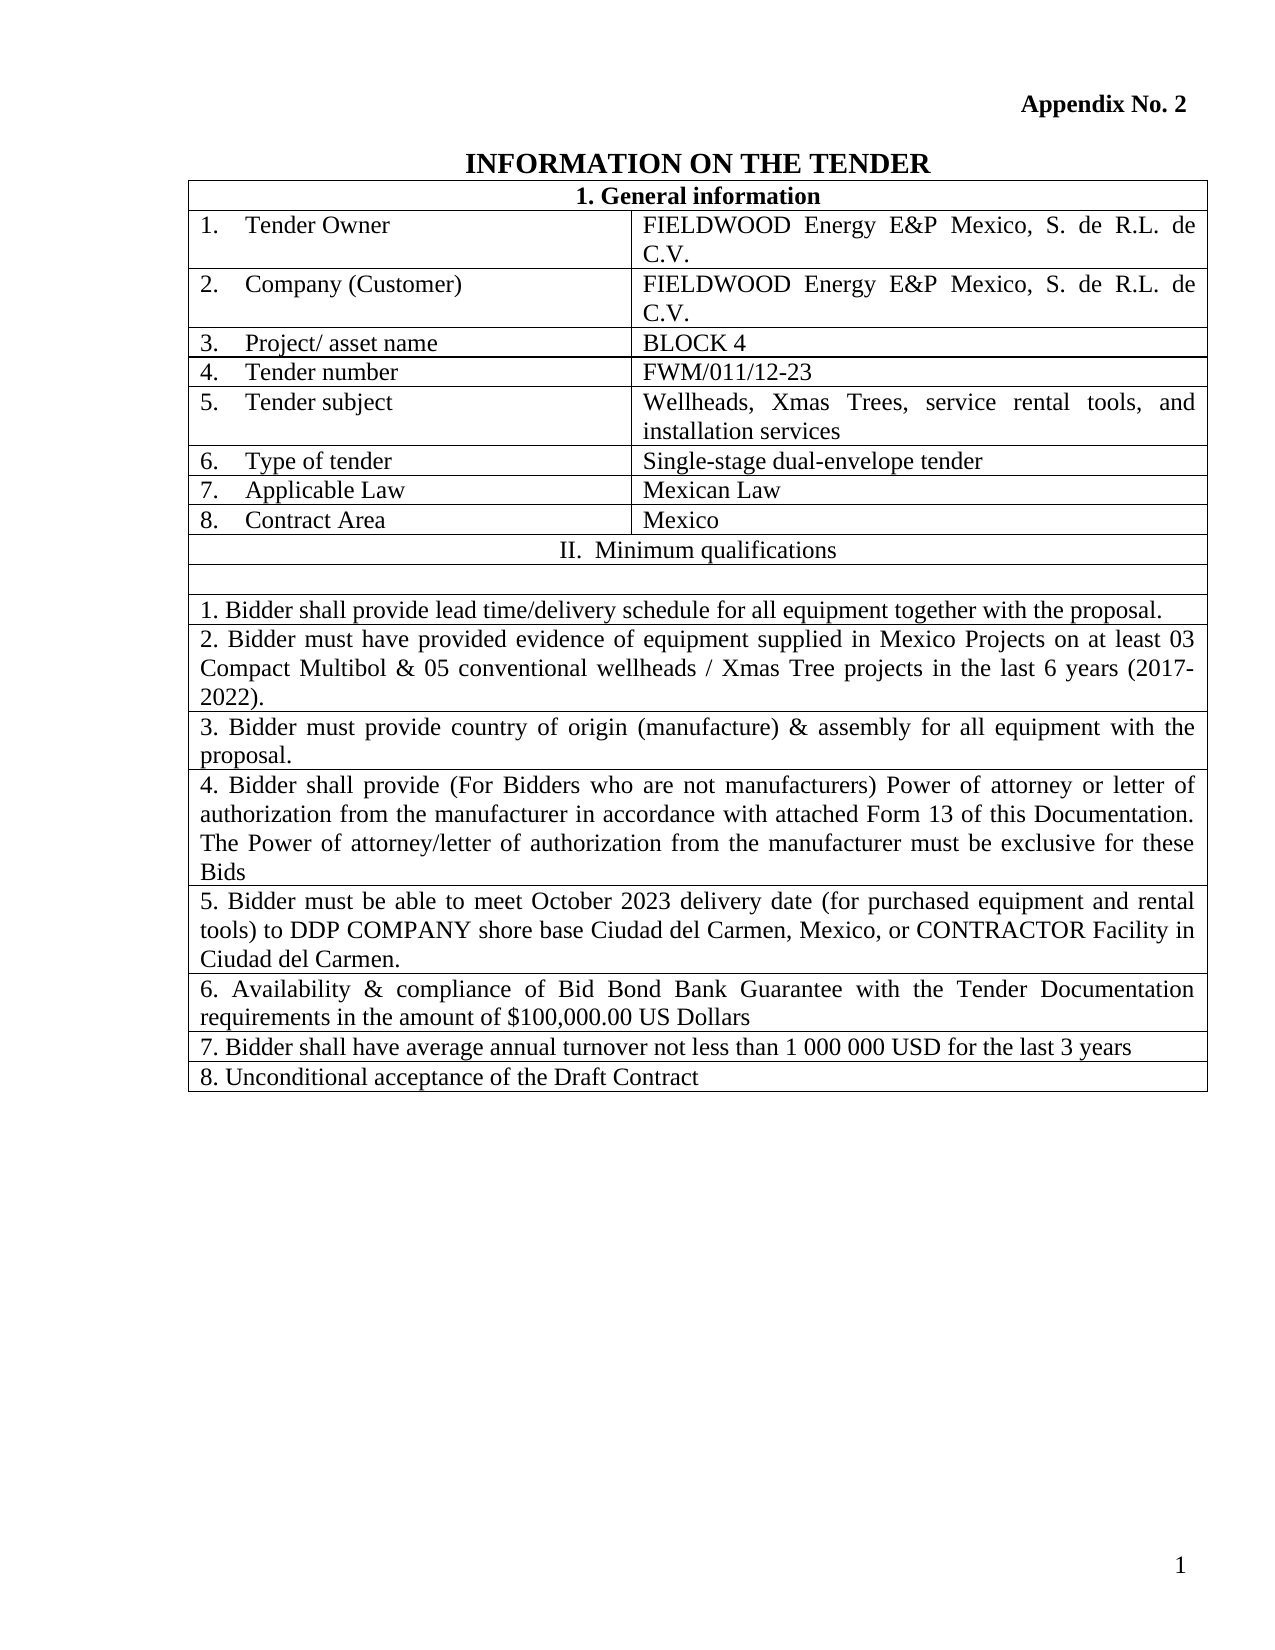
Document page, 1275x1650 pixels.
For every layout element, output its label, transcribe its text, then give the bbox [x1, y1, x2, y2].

table_cell Mexico [632, 505, 1207, 534]
table_cell 8. Unconditional acceptance of the Draft Contract [189, 1062, 1207, 1091]
table_cell 1. General information [189, 181, 1207, 209]
table_cell Wellheads, Xmas Trees, service rental tools, and installation services [632, 387, 1207, 445]
table_cell FIELDWOOD Energy E&P Mexico, S. de R.L. de C.V. [632, 269, 1207, 327]
table_cell 4. Bidder shall provide (For Bidders who are not manufacturers) Power of attorney or letter of authorization from the manufacturer in accordance with attached Form 13 of this Documentation. The Power of attorney/letter of authorization from the manufacturer must be exclusive for these Bids [189, 770, 1207, 885]
table_cell FWM/011/12-23 [632, 358, 1207, 386]
table_cell 7. Bidder shall have average annual turnover not less than 1 000 000 USD for the last 3 years [189, 1032, 1207, 1061]
table_cell FIELDWOOD Energy E&P Mexico, S. de R.L. de C.V. [632, 211, 1207, 268]
table_cell Contract Area [189, 505, 631, 534]
table_cell II. Minimum qualifications [189, 535, 1207, 564]
table_cell 3. Bidder must provide country of origin (manufacture) & assembly for all equipment with the proposal. [189, 712, 1207, 769]
table_cell [189, 565, 1207, 594]
table_cell Single-stage dual-envelope tender [632, 446, 1207, 474]
text Appendix No. 2 [177, 89, 1186, 117]
table_cell Project/ asset name [189, 328, 631, 356]
table_cell Tender number [189, 358, 631, 386]
table_cell 5. Bidder must be able to meet October 2023 delivery date (for purchased equipment and rental tools) to DDP COMPANY shore base Ciudad del Carmen, Mexico, or CONTRACTOR Facility in Ciudad del Carmen. [189, 886, 1207, 973]
table_cell Company (Customer) [189, 269, 631, 327]
table_cell Applicable Law [189, 476, 631, 504]
table_cell BLOCK 4 [632, 328, 1207, 356]
table_cell Mexican Law [632, 476, 1207, 504]
table_header INFORMATION ON THE TENDER [189, 146, 1207, 180]
table_cell Tender subject [189, 387, 631, 445]
table_cell Type of tender [189, 446, 631, 474]
table_cell 1. Bidder shall provide lead time/delivery schedule for all equipment together with the proposal. [189, 595, 1207, 623]
table_cell 6. Availability & compliance of Bid Bond Bank Guarantee with the Tender Documentation requirements in the amount of $100,000.00 US Dollars [189, 974, 1207, 1031]
table_cell 2. Bidder must have provided evidence of equipment supplied in Mexico Projects on at least 03 Compact Multibol & 05 conventional wellheads / Xmas Tree projects in the last 6 years (2017-2022). [189, 625, 1207, 711]
table_cell Tender Owner [189, 211, 631, 268]
